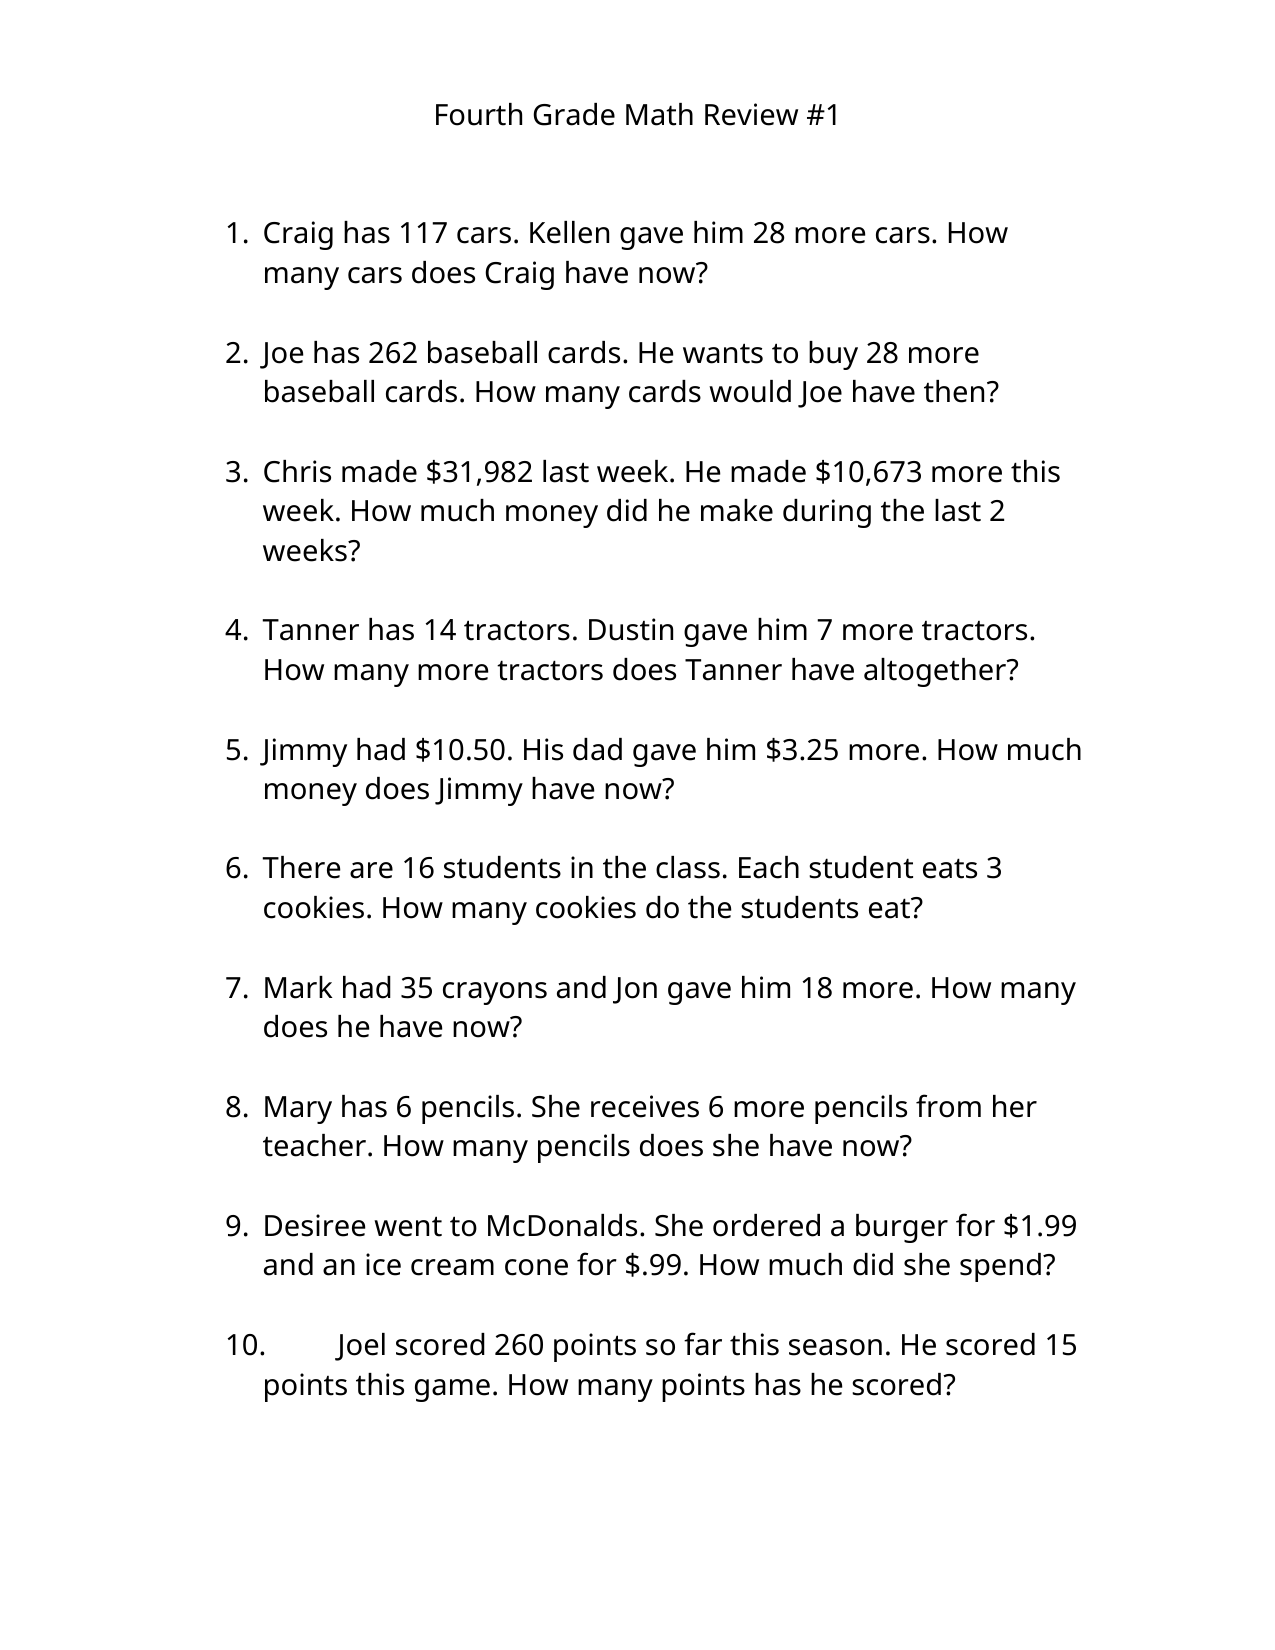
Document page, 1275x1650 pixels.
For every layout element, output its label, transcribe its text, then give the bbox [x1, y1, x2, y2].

list Tanner has 14 tractors. Dustin gave him 7 more tractors. How many more tractors does Tanner have altogether? [225, 610, 1087, 689]
list Joel scored 260 points so far this season. He scored 15 points this game. How many points has he scored? [225, 1324, 1087, 1403]
list Joe has 262 baseball cards. He wants to buy 28 more baseball cards. How many cards would Joe have then? [225, 332, 1087, 411]
list Chris made $31,982 last week. He made $10,673 more this week. How much money did he make during the last 2 weeks? [225, 451, 1087, 570]
list Desiree went to McDonalds. She ordered a burger for $1.99 and an ice cream cone for $.99. How much did she spend? [225, 1205, 1087, 1284]
text Fourth Grade Math Review #1 [187, 94, 1087, 133]
list There are 16 students in the class. Each student eats 3 cookies. How many cookies do the students eat? [225, 848, 1087, 927]
list Jimmy had $10.50. His dad gave him $3.25 more. How much money does Jimmy have now? [225, 729, 1087, 808]
list Mary has 6 pencils. She receives 6 more pencils from her teacher. How many pencils does she have now? [225, 1086, 1087, 1165]
list Craig has 117 cars. Kellen gave him 28 more cars. How many cars does Craig have now? [225, 213, 1087, 292]
list Mark had 35 crayons and Jon gave him 18 more. How many does he have now? [225, 967, 1087, 1046]
